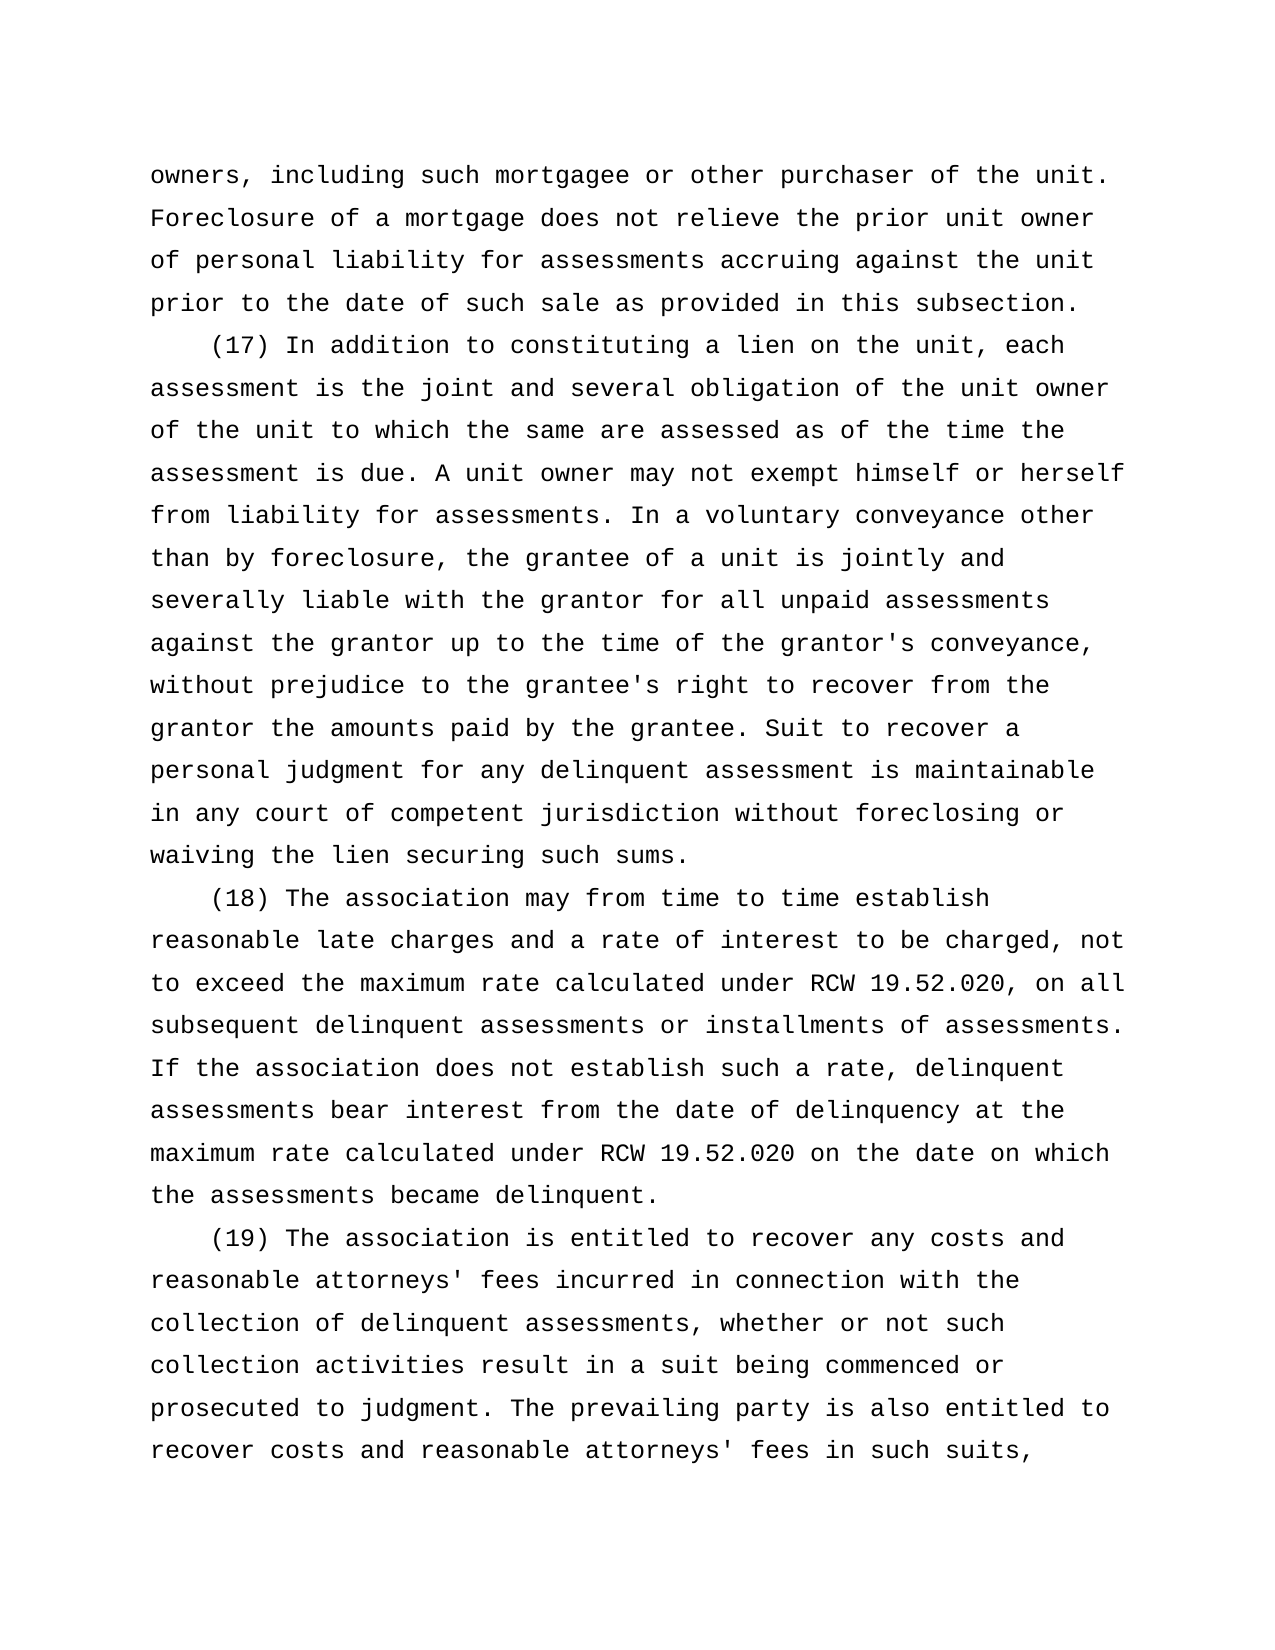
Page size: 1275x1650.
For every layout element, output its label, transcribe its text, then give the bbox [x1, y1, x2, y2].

text (18) The association may from time to time establish reasonable late charges and a rate of interest to be charged, not to exceed the maximum rate calculated under RCW 19.52.020, on all subsequent delinquent assessments or installments of assessments. If the association does not establish such a rate, delinquent assessments bear interest from the date of delinquency at the maximum rate calculated under RCW 19.52.020 on the date on which the assessments became delinquent. [150, 872, 1125, 1212]
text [150, 150, 1125, 320]
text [150, 1212, 1125, 1467]
text (17) In addition to constituting a lien on the unit, each assessment is the joint and several obligation of the unit owner of the unit to which the same are assessed as of the time the assessment is due. A unit owner may not exempt himself or herself from liability for assessments. In a voluntary conveyance other than by foreclosure, the grantee of a unit is jointly and severally liable with the grantor for all unpaid assessments against the grantor up to the time of the grantor's conveyance, without prejudice to the grantee's right to recover from the grantor the amounts paid by the grantee. Suit to recover a personal judgment for any delinquent assessment is maintainable in any court of competent jurisdiction without foreclosing or waiving the lien securing such sums. [150, 320, 1125, 872]
